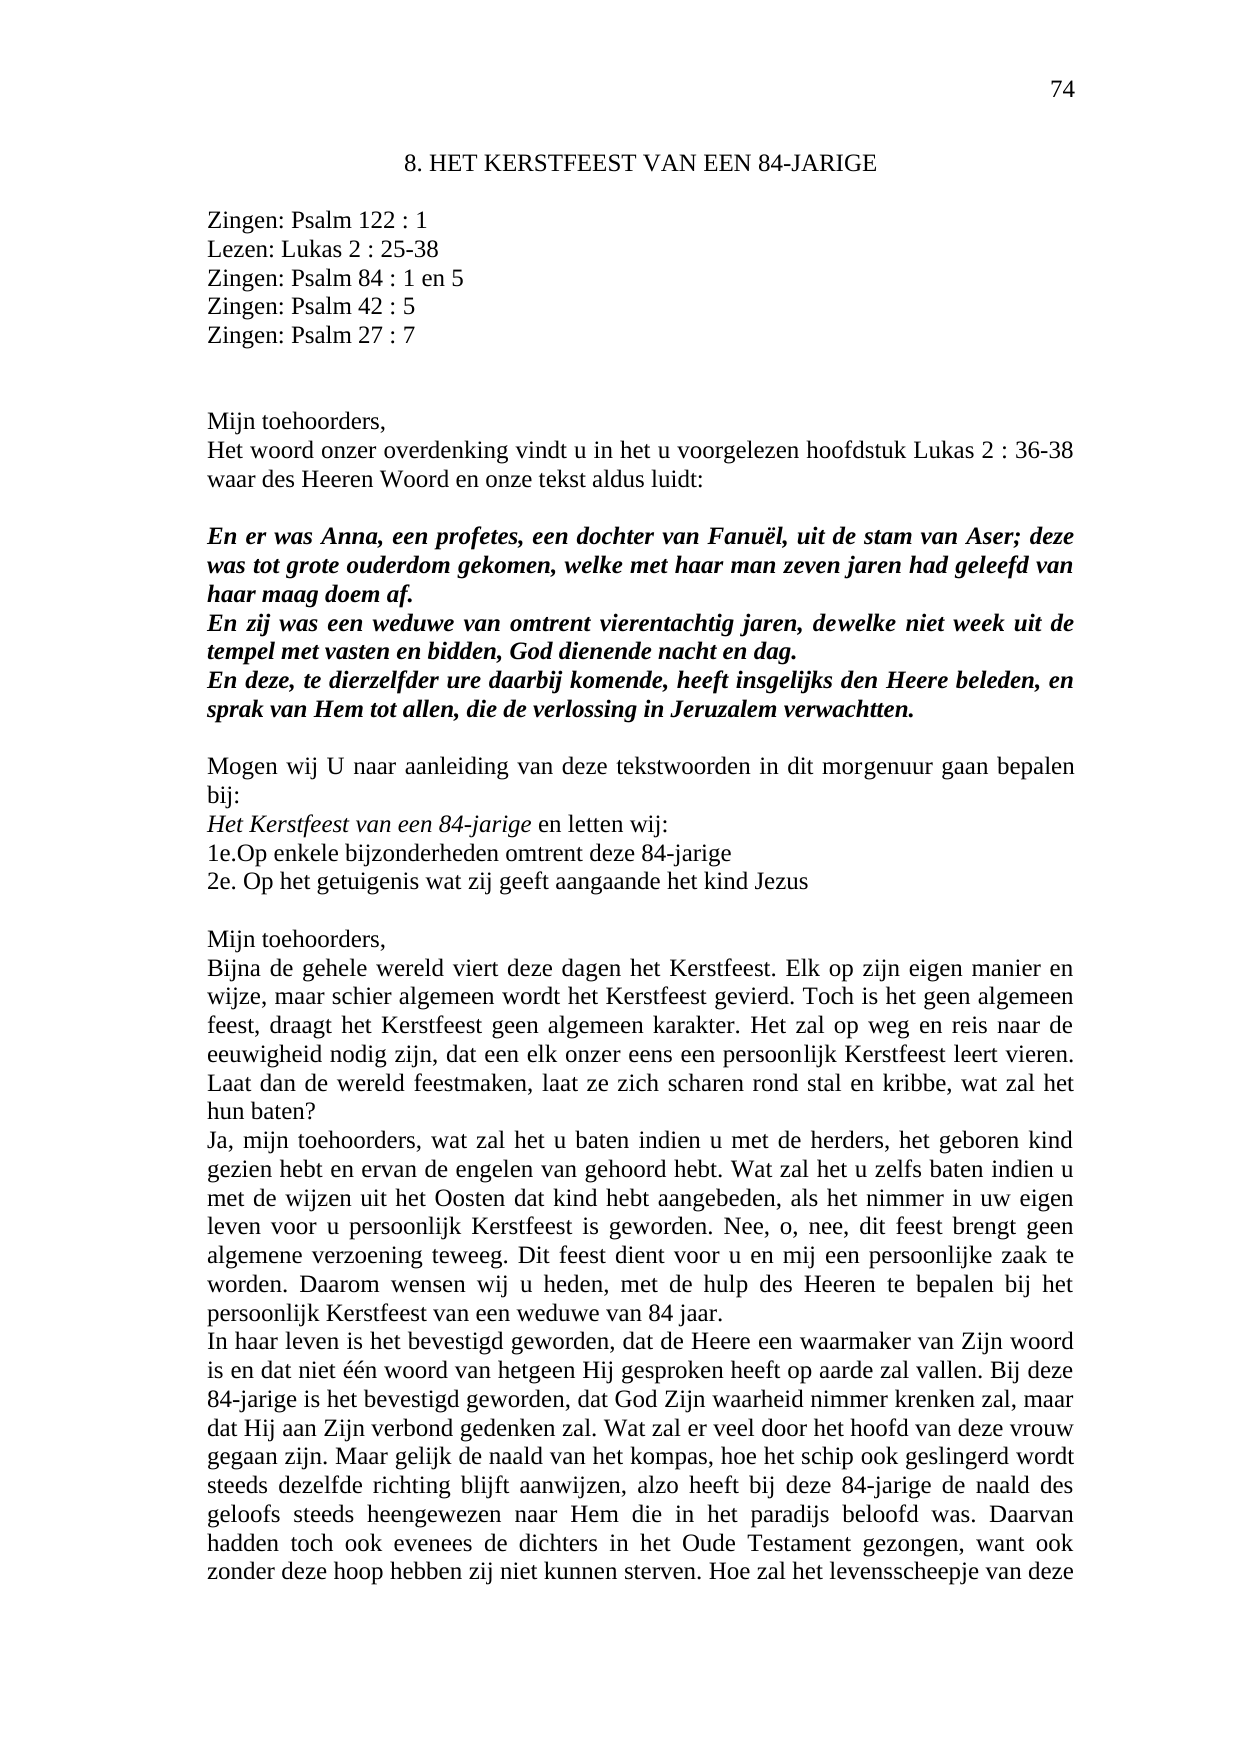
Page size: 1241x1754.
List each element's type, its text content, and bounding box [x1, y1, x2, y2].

text 1e.Op enkele bijzonderheden omtrent deze 84-jarige [207, 838, 1075, 866]
text Het woord onzer overdenking vindt u in het u voorgelezen hoofdstuk Lukas 2 : 36-38 waar des Heeren Woord en onze tekst aldus luidt: [207, 435, 1075, 493]
text Ja, mijn toehoorders, wat zal het u baten indien u met de herders, het geboren kind gezien hebt en ervan de engelen van gehoord hebt. Wat zal het u zelfs baten indien u met de wijzen uit het Oosten dat kind hebt aangebeden, als het nimmer in uw eigen leven voor u persoonlijk Kerstfeest is geworden. Nee, o, nee, dit feest brengt geen algemene verzoening teweeg. Dit feest dient voor u en mij een persoonlijke zaak te worden. Daarom wensen wij u heden, met de hulp des Heeren te bepalen bij het persoonlijk Kerstfeest van een weduwe van 84 jaar. [207, 1125, 1075, 1326]
text Zingen: Psalm 122 : 1 [207, 205, 1075, 234]
text Bijna de gehele wereld viert deze dagen het Kerstfeest. Elk op zijn eigen manier en wijze, maar schier algemeen wordt het Kerstfeest gevierd. Toch is het geen algemeen feest, draagt het Kerstfeest geen algemeen karakter. Het zal op weg en reis naar de eeuwigheid nodig zijn, dat een elk onzer eens een persoonlijk Kerstfeest leert vieren. Laat dan de wereld feestmaken, laat ze zich scharen rond stal en kribbe, wat zal het hun baten? [207, 953, 1075, 1125]
text Zingen: Psalm 27 : 7 [207, 320, 1075, 349]
text 8. HET KERSTFEEST VAN EEN 84-JARIGE [207, 148, 1075, 176]
text Zingen: Psalm 84 : 1 en 5 [207, 263, 1075, 291]
text Lezen: Lukas 2 : 25-38 [207, 234, 1075, 263]
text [207, 1326, 1075, 1585]
text 2e. Op het getuigenis wat zij geeft aangaande het kind Jezus [207, 866, 1075, 895]
text Zingen: Psalm 42 : 5 [207, 291, 1075, 320]
text Het Kerstfeest van een 84-jarige en letten wij: [207, 809, 1075, 838]
text En deze, te dierzelfder ure daarbij komende, heeft insgelijks den Heere beleden, en sprak van Hem tot allen, die de verlossing in Jeruzalem verwachtten. [207, 665, 1075, 723]
text Mijn toehoorders, [207, 924, 1075, 953]
text Mogen wij U naar aanleiding van deze tekstwoorden in dit morgenuur gaan bepalen bij: [207, 751, 1075, 809]
text Mijn toehoorders, [207, 406, 1075, 435]
text En zij was een weduwe van omtrent vierentachtig jaren, dewelke niet week uit de tempel met vasten en bidden, God dienende nacht en dag. [207, 608, 1075, 665]
text En er was Anna, een profetes, een dochter van Fanuël, uit de stam van Aser; deze was tot grote ouderdom gekomen, welke met haar man zeven jaren had geleefd van haar maag doem af. [207, 521, 1075, 608]
